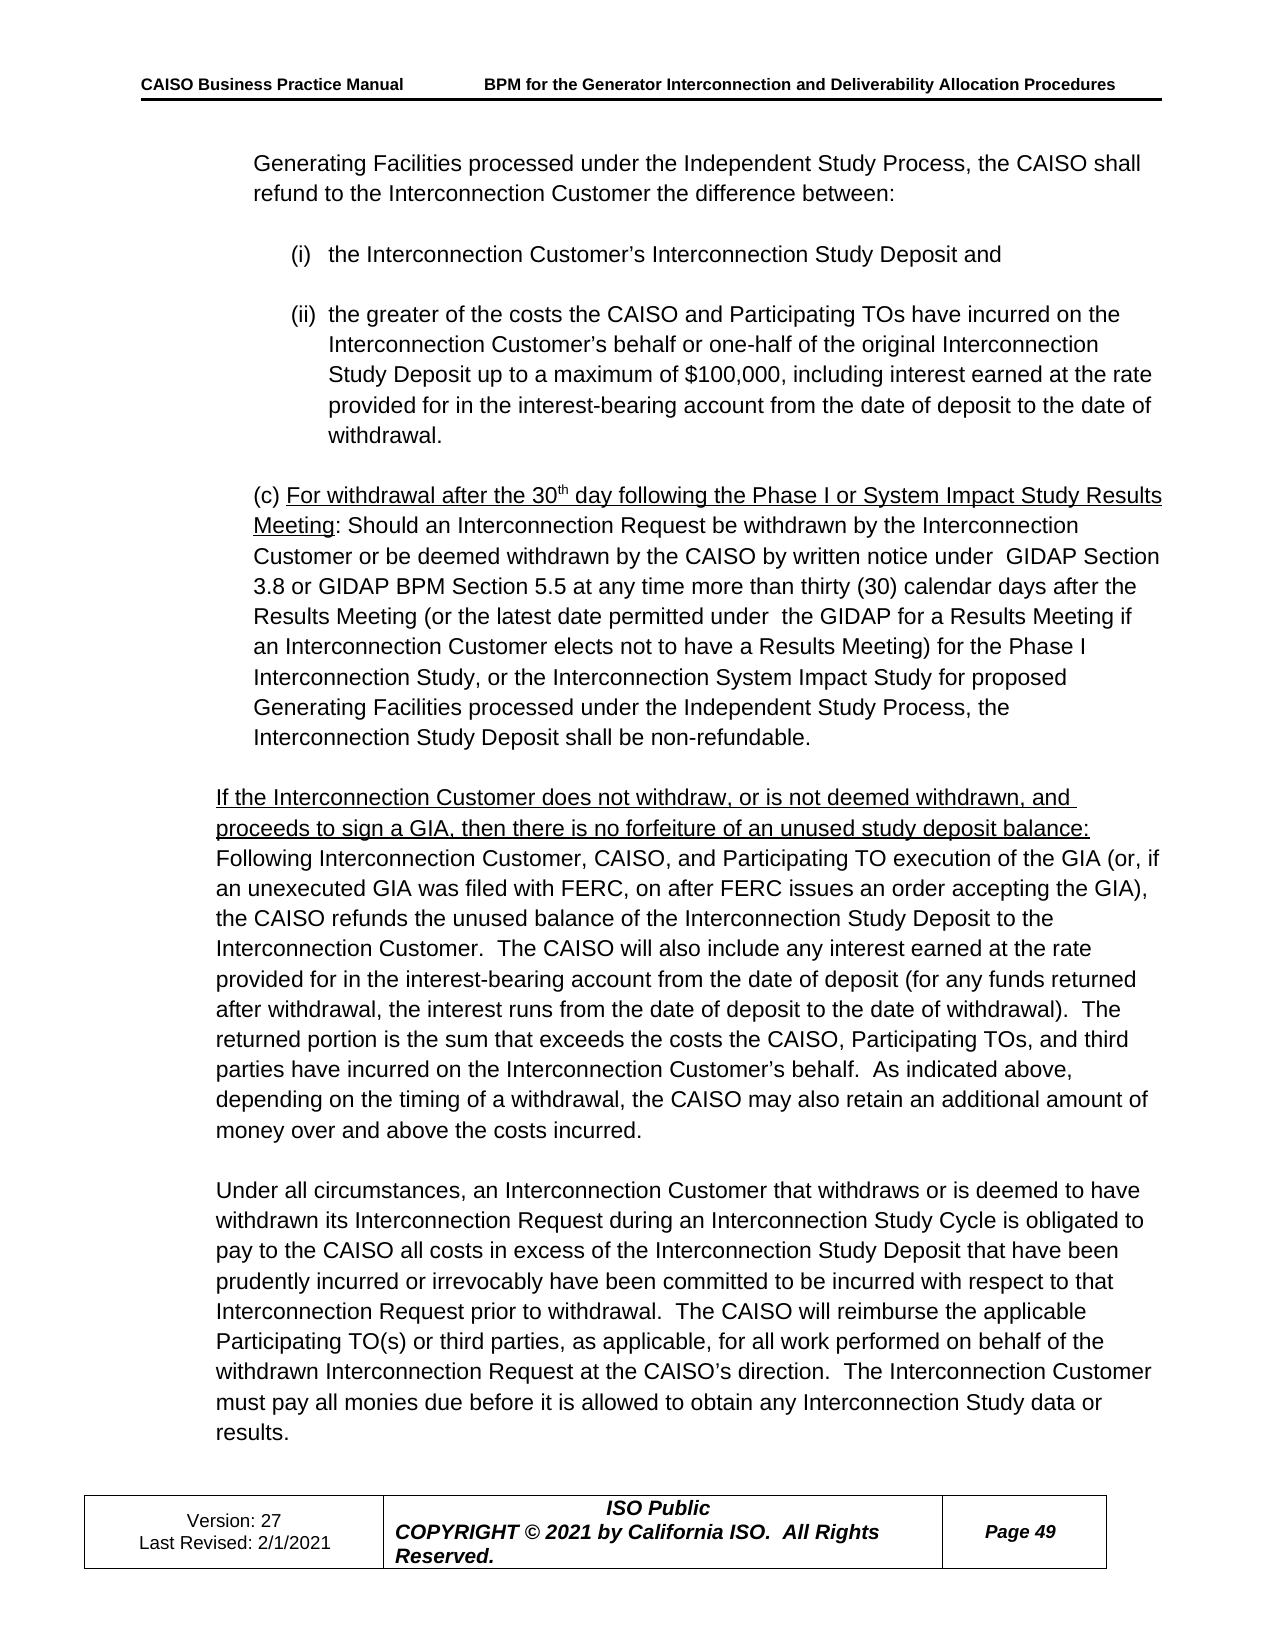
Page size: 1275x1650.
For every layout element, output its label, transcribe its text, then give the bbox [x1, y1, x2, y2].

text If the Interconnection Customer does not withdraw, or is not deemed withdrawn, and proceeds to sign a GIA, then there is no forfeiture of an unused study deposit balance: Following Interconnection Customer, CAISO, and Participating TO execution of the GIA (or, if an unexecuted GIA was filed with FERC, on after FERC issues an order accepting the GIA), the CAISO refunds the unused balance of the Interconnection Study Deposit to the Interconnection Customer. The CAISO will also include any interest earned at the rate provided for in the interest-bearing account from the date of deposit (for any funds returned after withdrawal, the interest runs from the date of deposit to the date of withdrawal). The returned portion is the sum that exceeds the costs the CAISO, Participating TOs, and third parties have incurred on the Interconnection Customer’s behalf. As indicated above, depending on the timing of a withdrawal, the CAISO may also retain an additional amount of money over and above the costs incurred. [216, 784, 1162, 1143]
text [253, 150, 1162, 207]
list the Interconnection Customer’s Interconnection Study Deposit and [291, 241, 1162, 267]
text (c) For withdrawal after the 30th day following the Phase I or System Impact Study Results Meeting: Should an Interconnection Request be withdrawn by the Interconnection Customer or be deemed withdrawn by the CAISO by written notice under GIDAP Section 3.8 or GIDAP BPM Section 5.5 at any time more than thirty (30) calendar days after the Results Meeting (or the latest date permitted under the GIDAP for a Results Meeting if an Interconnection Customer elects not to have a Results Meeting) for the Phase I Interconnection Study, or the Interconnection System Impact Study for proposed Generating Facilities processed under the Independent Study Process, the Interconnection Study Deposit shall be non-refundable. [253, 482, 1162, 750]
list the greater of the costs the CAISO and Participating TOs have incurred on the Interconnection Customer’s behalf or one-half of the original Interconnection Study Deposit up to a maximum of $100,000, including interest earned at the rate provided for in the interest-bearing account from the date of deposit to the date of withdrawal. [291, 301, 1162, 448]
text Under all circumstances, an Interconnection Customer that withdraws or is deemed to have withdrawn its Interconnection Request during an Interconnection Study Cycle is obligated to pay to the CAISO all costs in excess of the Interconnection Study Deposit that have been prudently incurred or irrevocably have been committed to be incurred with respect to that Interconnection Request prior to withdrawal. The CAISO will reimburse the applicable Participating TO(s) or third parties, as applicable, for all work performed on behalf of the withdrawn Interconnection Request at the CAISO’s direction. The Interconnection Customer must pay all monies due before it is allowed to obtain any Interconnection Study data or results. [216, 1177, 1162, 1445]
